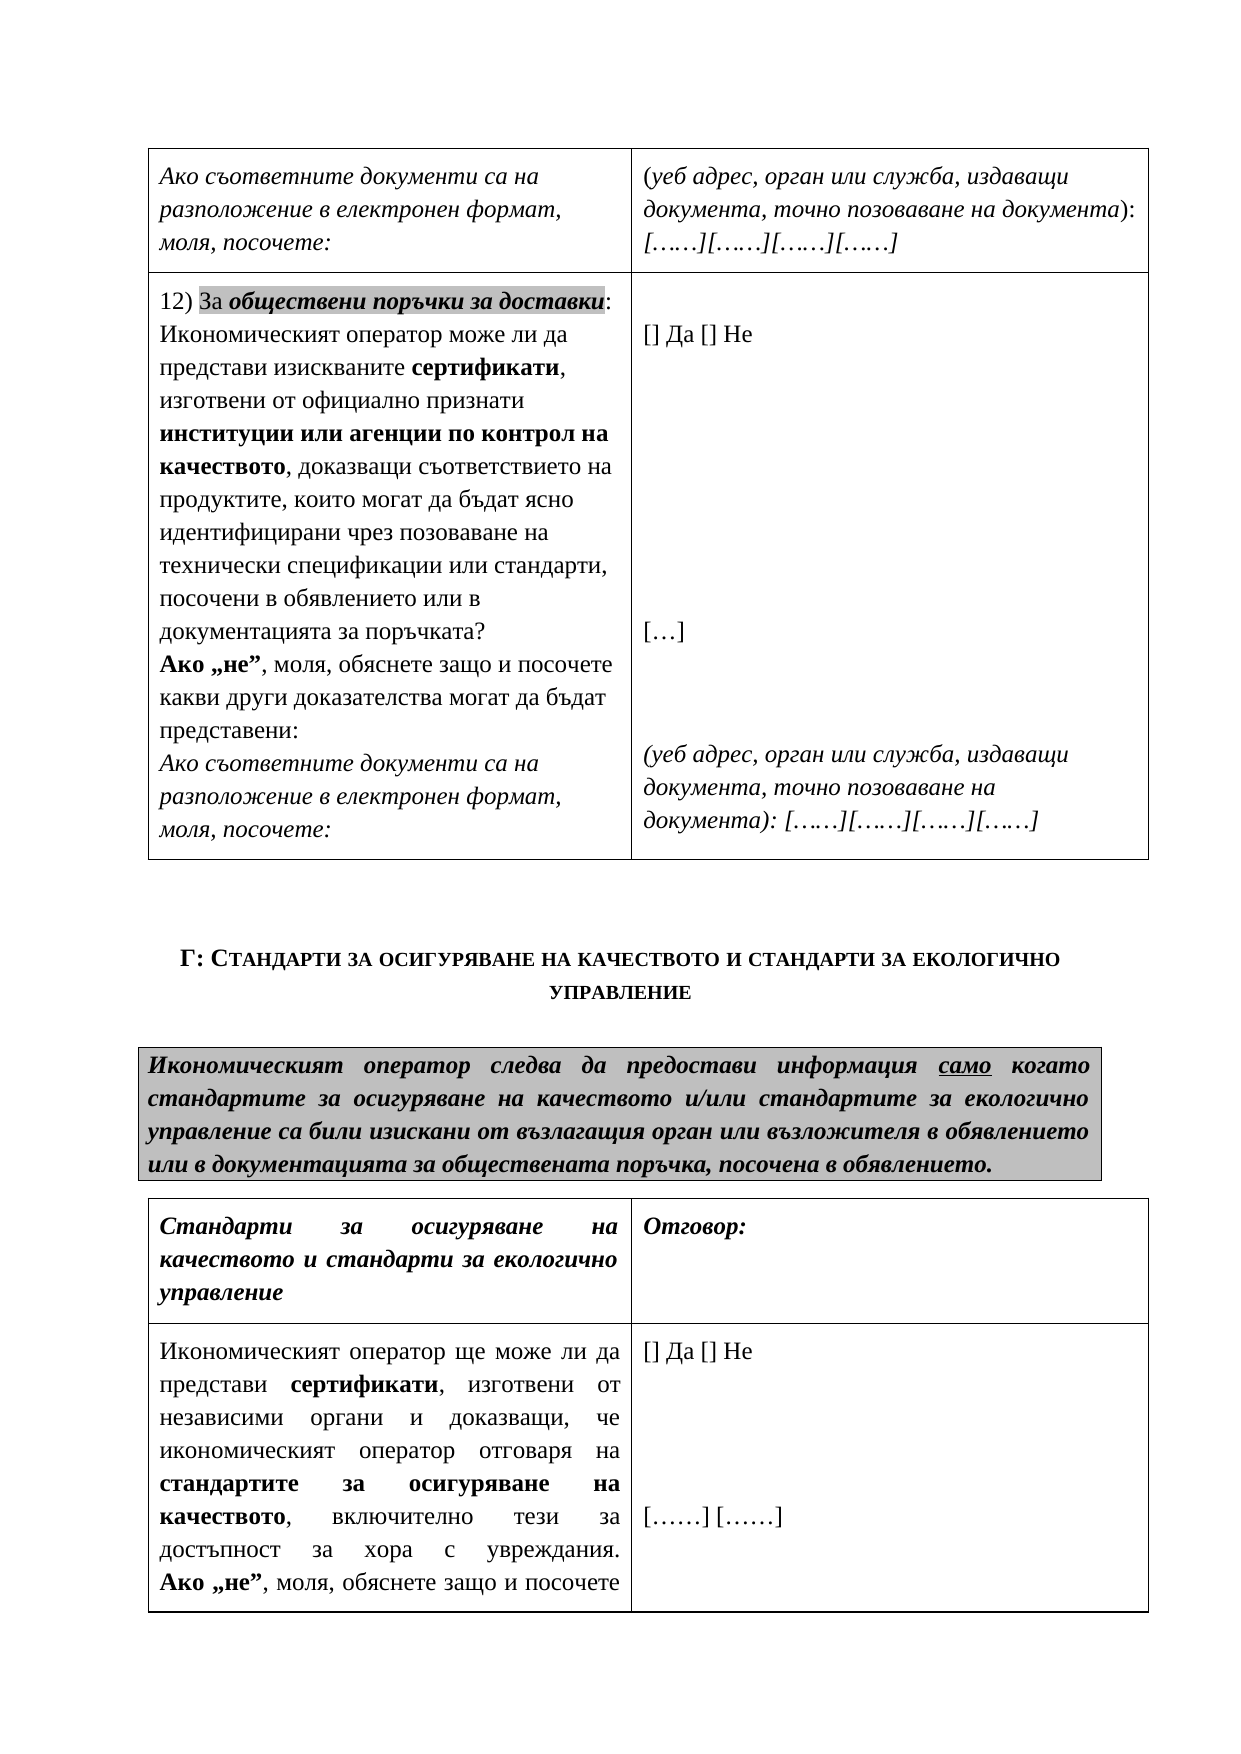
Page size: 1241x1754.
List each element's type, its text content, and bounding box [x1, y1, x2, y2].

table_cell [632, 149, 1148, 272]
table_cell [149, 149, 631, 272]
table_cell [] Да [] Не […] (уеб адрес, орган или служба, издаващи документа, точно позоваване на документа): [……][……][……][……] [632, 273, 1148, 859]
text Г: Стандарти за осигуряване на качеството и стандарти за екологично управление [148, 943, 1093, 1005]
text Икономическият оператор следва да предостави информация само когато стандартите за осигуряване на качеството и/или стандартите за екологично управление са били изискани от възлагащия орган или възложителя в обявлението или в документацията за обществената поръчка, посочена в обявлението. [139, 1048, 1101, 1180]
table_header Отговор: [632, 1199, 1148, 1322]
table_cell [632, 1324, 1148, 1611]
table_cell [149, 1324, 631, 1611]
table_header Стандарти за осигуряване на качеството и стандарти за екологично управление [149, 1199, 631, 1322]
table_cell 12) За обществени поръчки за доставки: Икономическият оператор може ли да представи изискваните сертификати, изготвени от официално признати институции или агенции по контрол на качеството, доказващи съответствието на продуктите, които могат да бъдат ясно идентифицирани чрез позоваване на технически спецификации или стандарти, посочени в обявлението или в документацията за поръчката? Ако „не”, моля, обяснете защо и посочете какви други доказателства могат да бъдат представени: Ако съответните документи са на разположение в електронен формат, моля, посочете: [149, 273, 631, 859]
